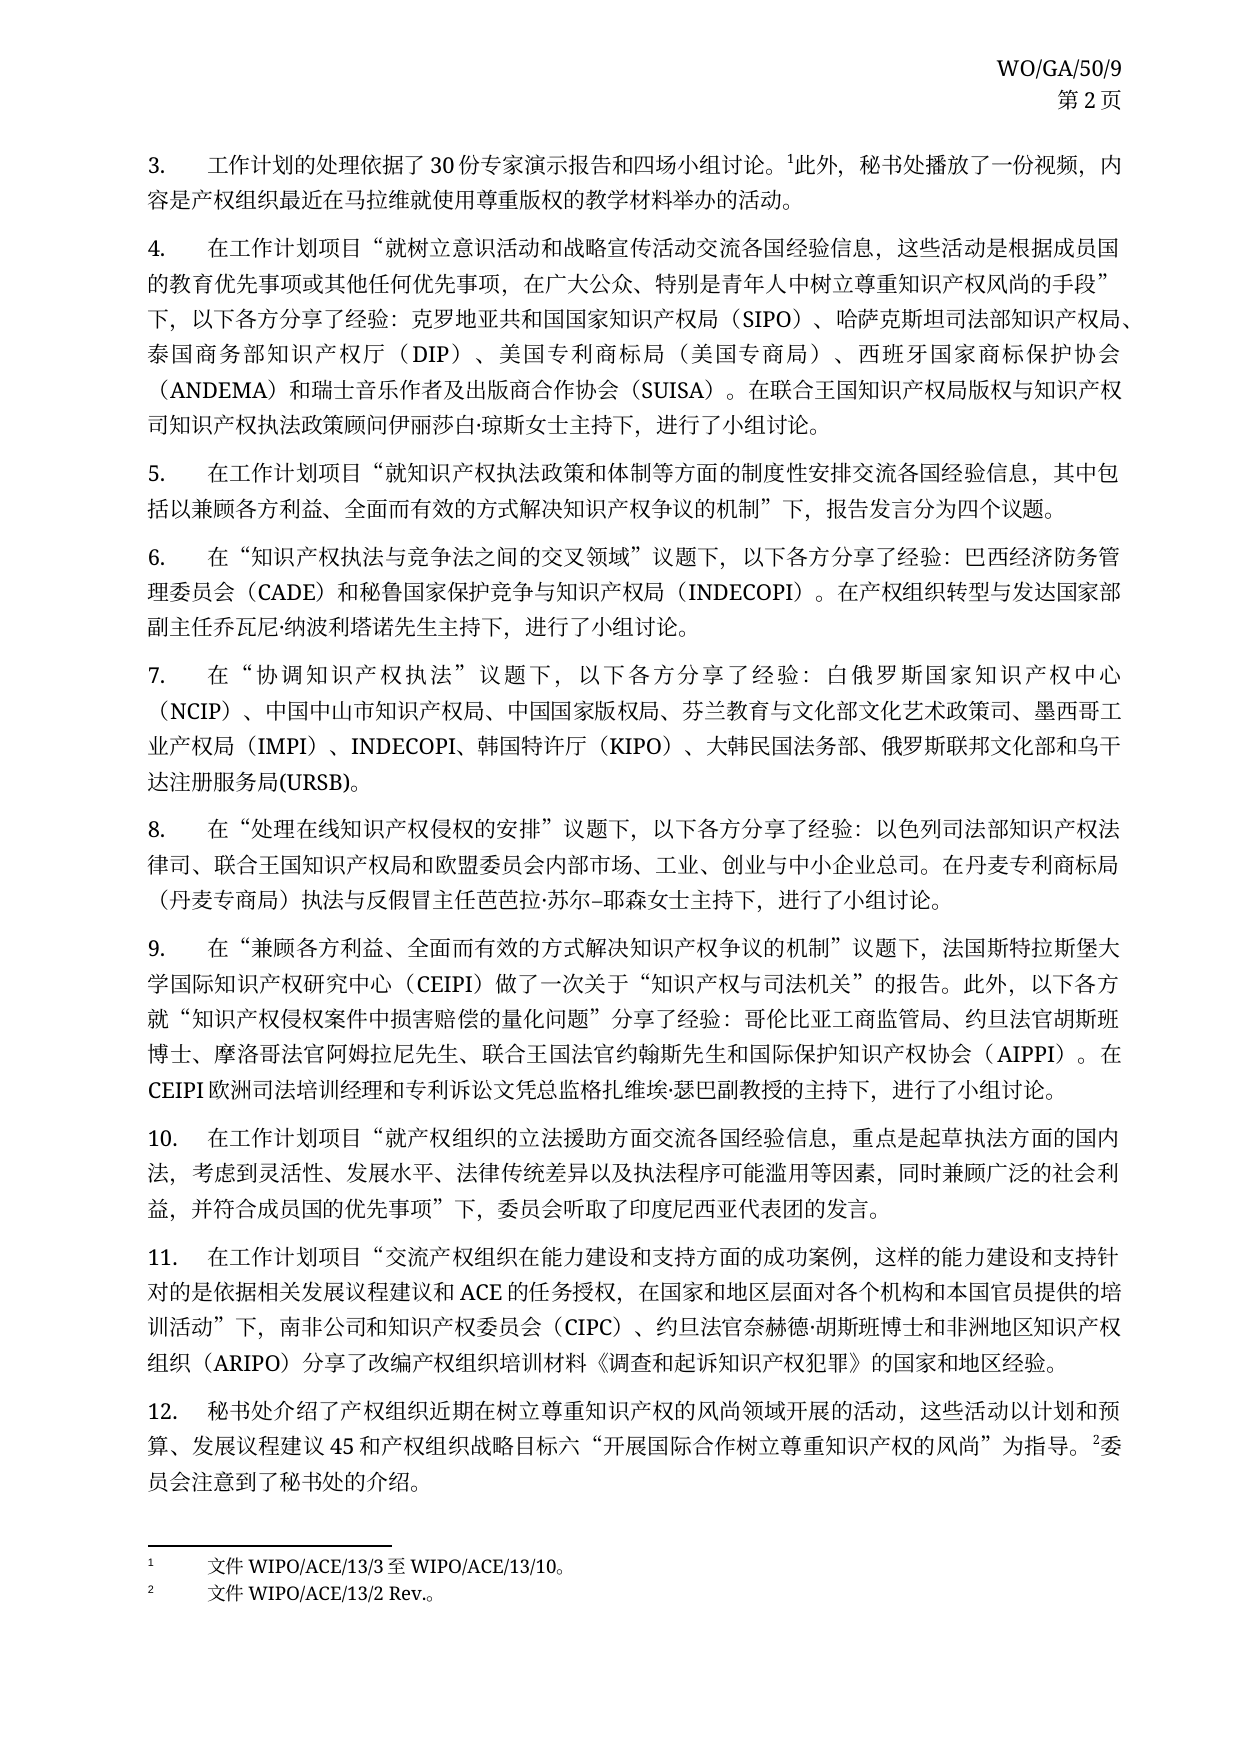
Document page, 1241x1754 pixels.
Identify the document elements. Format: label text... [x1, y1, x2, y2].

list 在工作计划项目“就树立意识活动和战略宣传活动交流各国经验信息，这些活动是根据成员国的教育优先事项或其他任何优先事项，在广大公众、特别是青年人中树立尊重知识产权风尚的手段”下，以下各方分享了经验：克罗地亚共和国国家知识产权局（SIPO）、哈萨克斯坦司法部知识产权局、泰国商务部知识产权厅（DIP）、美国专利商标局（美国专商局）、西班牙国家商标保护协会（ANDEMA）和瑞士音乐作者及出版商合作协会（SUISA）。在联合王国知识产权局版权与知识产权司知识产权执法政策顾问伊丽莎白·琼斯女士主持下，进行了小组讨论。 [148, 228, 1122, 440]
list 工作计划的处理依据了30份专家演示报告和四场小组讨论。此外，秘书处播放了一份视频，内容是产权组织最近在马拉维就使用尊重版权的教学材料举办的活动。 [148, 144, 1122, 215]
list 在“兼顾各方利益、全面而有效的方式解决知识产权争议的机制”议题下，法国斯特拉斯堡大学国际知识产权研究中心（CEIPI）做了一次关于“知识产权与司法机关”的报告。此外，以下各方就“知识产权侵权案件中损害赔偿的量化问题”分享了经验：哥伦比亚工商监管局、约旦法官胡斯班博士、摩洛哥法官阿姆拉尼先生、联合王国法官约翰斯先生和国际保护知识产权协会（AIPPI）。在CEIPI欧洲司法培训经理和专利诉讼文凭总监格扎维埃·瑟巴副教授的主持下，进行了小组讨论。 [148, 928, 1122, 1105]
list 秘书处介绍了产权组织近期在树立尊重知识产权的风尚领域开展的活动，这些活动以计划和预算、发展议程建议45和产权组织战略目标六“开展国际合作树立尊重知识产权的风尚”为指导。委员会注意到了秘书处的介绍。 [148, 1390, 1122, 1496]
list 在“协调知识产权执法”议题下，以下各方分享了经验：白俄罗斯国家知识产权中心（NCIP）、中国中山市知识产权局、中国国家版权局、芬兰教育与文化部文化艺术政策司、墨西哥工业产权局（IMPI）、INDECOPI、韩国特许厅（KIPO）、大韩民国法务部、俄罗斯联邦文化部和乌干达注册服务局(URSB)。 [148, 655, 1122, 796]
list 在工作计划项目“交流产权组织在能力建设和支持方面的成功案例，这样的能力建设和支持针对的是依据相关发展议程建议和ACE的任务授权，在国家和地区层面对各个机构和本国官员提供的培训活动”下，南非公司和知识产权委员会（CIPC）、约旦法官奈赫德·胡斯班博士和非洲地区知识产权组织（ARIPO）分享了改编产权组织培训材料《调查和起诉知识产权犯罪》的国家和地区经验。 [148, 1236, 1122, 1378]
list 在工作计划项目“就产权组织的立法援助方面交流各国经验信息，重点是起草执法方面的国内法，考虑到灵活性、发展水平、法律传统差异以及执法程序可能滥用等因素，同时兼顾广泛的社会利益，并符合成员国的优先事项”下，委员会听取了印度尼西亚代表团的发言。 [148, 1117, 1122, 1223]
list 在“知识产权执法与竞争法之间的交叉领域”议题下，以下各方分享了经验：巴西经济防务管理委员会（CADE）和秘鲁国家保护竞争与知识产权局（INDECOPI）。在产权组织转型与发达国家部副主任乔瓦尼·纳波利塔诺先生主持下，进行了小组讨论。 [148, 536, 1122, 642]
list 在工作计划项目“就知识产权执法政策和体制等方面的制度性安排交流各国经验信息，其中包括以兼顾各方利益、全面而有效的方式解决知识产权争议的机制”下，报告发言分为四个议题。 [148, 453, 1122, 523]
list 在“处理在线知识产权侵权的安排”议题下，以下各方分享了经验：以色列司法部知识产权法律司、联合王国知识产权局和欧盟委员会内部市场、工业、创业与中小企业总司。在丹麦专利商标局（丹麦专商局）执法与反假冒主任芭芭拉·苏尔–耶森女士主持下，进行了小组讨论。 [148, 809, 1122, 915]
